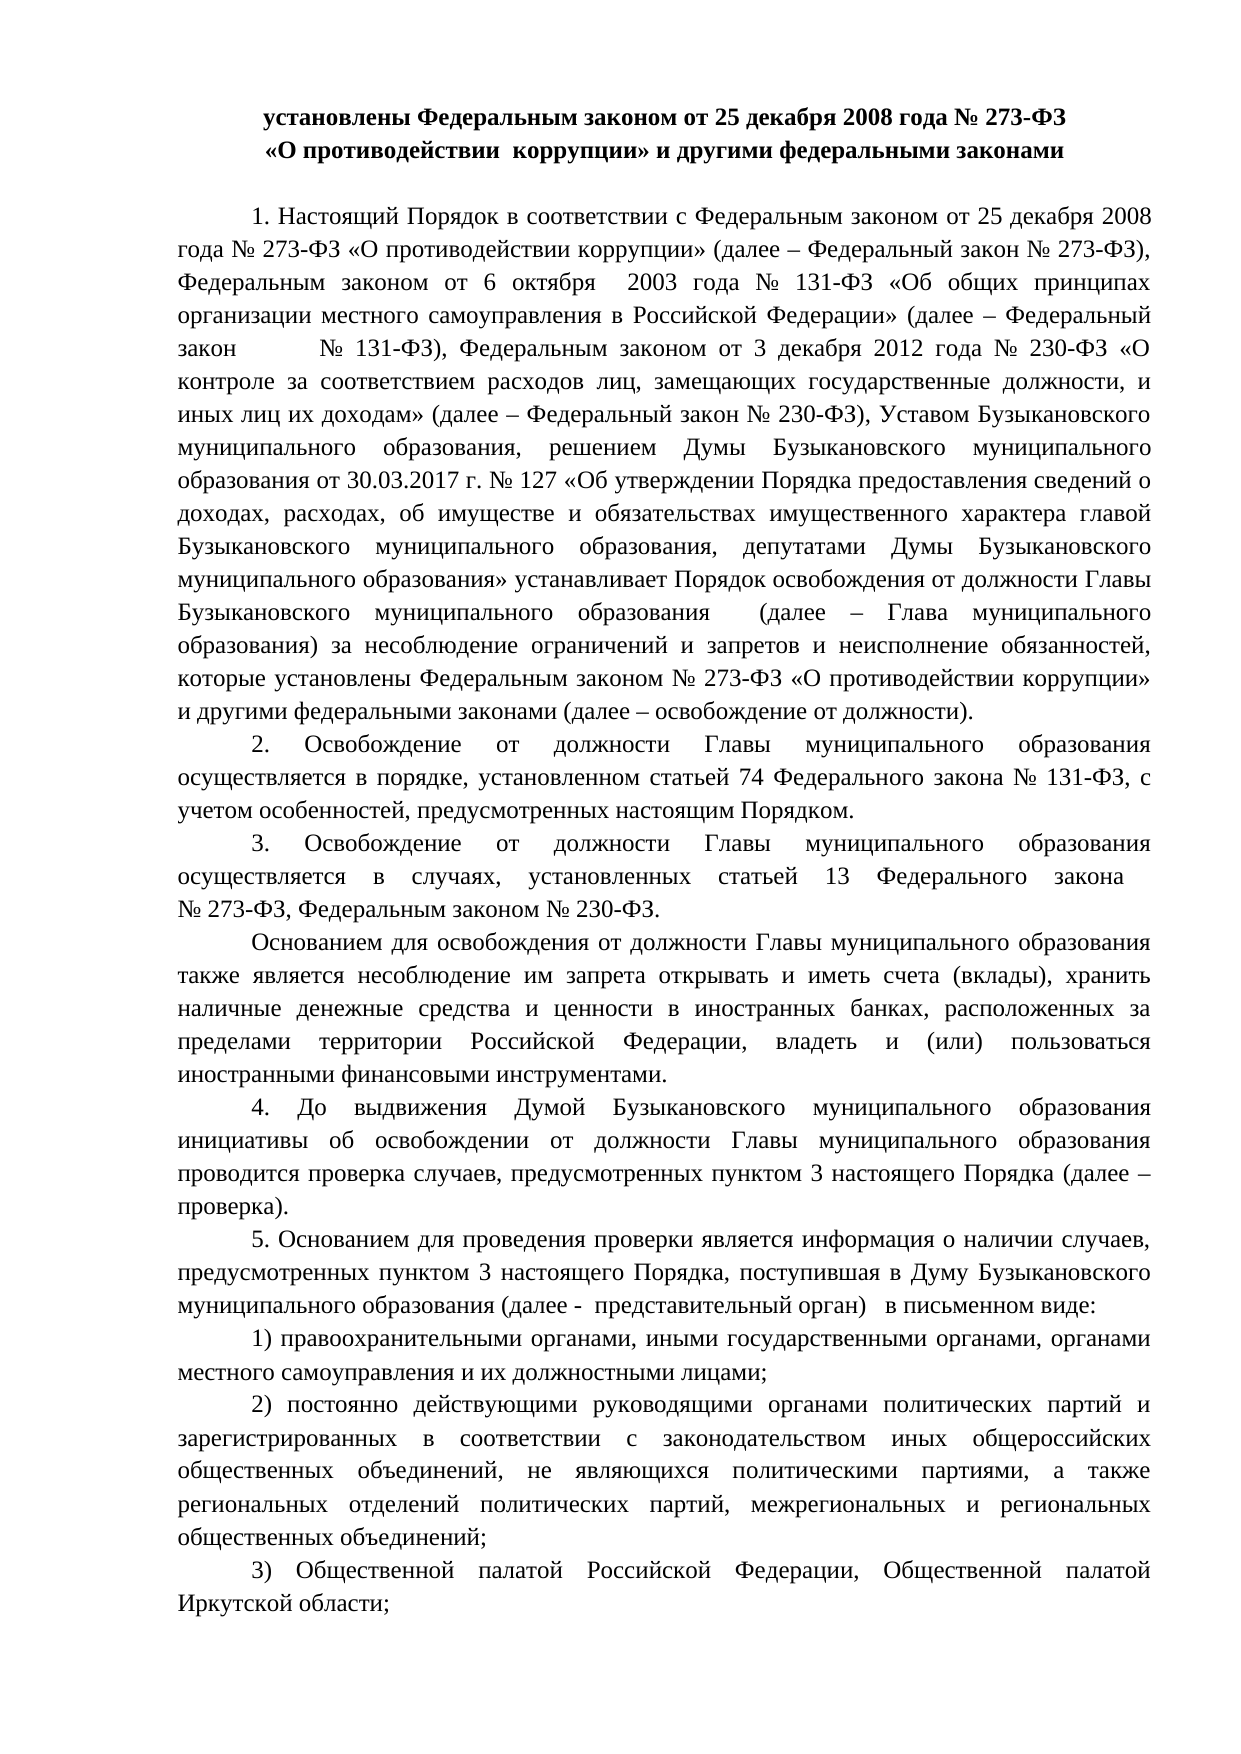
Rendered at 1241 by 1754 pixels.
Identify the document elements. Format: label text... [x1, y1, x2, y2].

text 5. Основанием для проведения проверки является информация о наличии случаев, предусмотренных пунктом 3 настоящего Порядка, поступившая в Думу Бузыкановского муниципального образования (далее - представительный орган) в письменном виде: [177, 1224, 1152, 1319]
text 2. Освобождение от должности Главы муниципального образования осуществляется в порядке, установленном статьей 74 Федерального закона № 131-ФЗ, с учетом особенностей, предусмотренных настоящим Порядком. [177, 729, 1152, 824]
text 3) Общественной палатой Российской Федерации, Общественной палатой Иркутской области; [177, 1555, 1152, 1616]
text 1) правоохранительными органами, иными государственными органами, органами местного самоуправления и их должностными лицами; [177, 1323, 1152, 1385]
text «О противодействии коррупции» и другими федеральными законами [177, 135, 1152, 163]
text Основанием для освобождения от должности Главы муниципального образования также является несоблюдение им запрета открывать и иметь счета (вклады), хранить наличные денежные средства и ценности в иностранных банках, расположенных за пределами территории Российской Федерации, владеть и (или) пользоваться иностранными финансовыми инструментами. [177, 927, 1152, 1088]
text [177, 102, 1152, 131]
text 2) постоянно действующими руководящими органами политических партий и зарегистрированных в соответствии с законодательством иных общероссийских общественных объединений, не являющихся политическими партиями, а также региональных отделений политических партий, межрегиональных и региональных общественных объединений; [177, 1389, 1152, 1550]
text 4. До выдвижения Думой Бузыкановского муниципального образования инициативы об освобождении от должности Главы муниципального образования проводится проверка случаев, предусмотренных пунктом 3 настоящего Порядка (далее – проверка). [177, 1092, 1152, 1220]
text 1. Настоящий Порядок в соответствии с Федеральным законом от 25 декабря 2008 года № 273-ФЗ «О противодействии коррупции» (далее – Федеральный закон № 273-ФЗ), Федеральным законом от 6 октября 2003 года № 131-ФЗ «Об общих принципах организации местного самоуправления в Российской Федерации» (далее – Федеральный закон № 131-ФЗ), Федеральным законом от 3 декабря 2012 года № 230-ФЗ «О контроле за соответствием расходов лиц, замещающих государственные должности, и иных лиц их доходам» (далее – Федеральный закон № 230-ФЗ), Уставом Бузыкановского муниципального образования, решением Думы Бузыкановского муниципального образования от 30.03.2017 г. № 127 «Об утверждении Порядка предоставления сведений о доходах, расходах, об имуществе и обязательствах имущественного характера главой Бузыкановского муниципального образования, депутатами Думы Бузыкановского муниципального образования» устанавливает Порядок освобождения от должности Главы Бузыкановского муниципального образования (далее – Глава муниципального образования) за несоблюдение ограничений и запретов и неисполнение обязанностей, которые установлены Федеральным законом № 273-ФЗ «О противодействии коррупции» и другими федеральными законами (далее – освобождение от должности). [177, 201, 1152, 725]
text 3. Освобождение от должности Главы муниципального образования осуществляется в случаях, установленных статьей 13 Федерального закона № 273-ФЗ, Федеральным законом № 230-ФЗ. [177, 828, 1152, 923]
